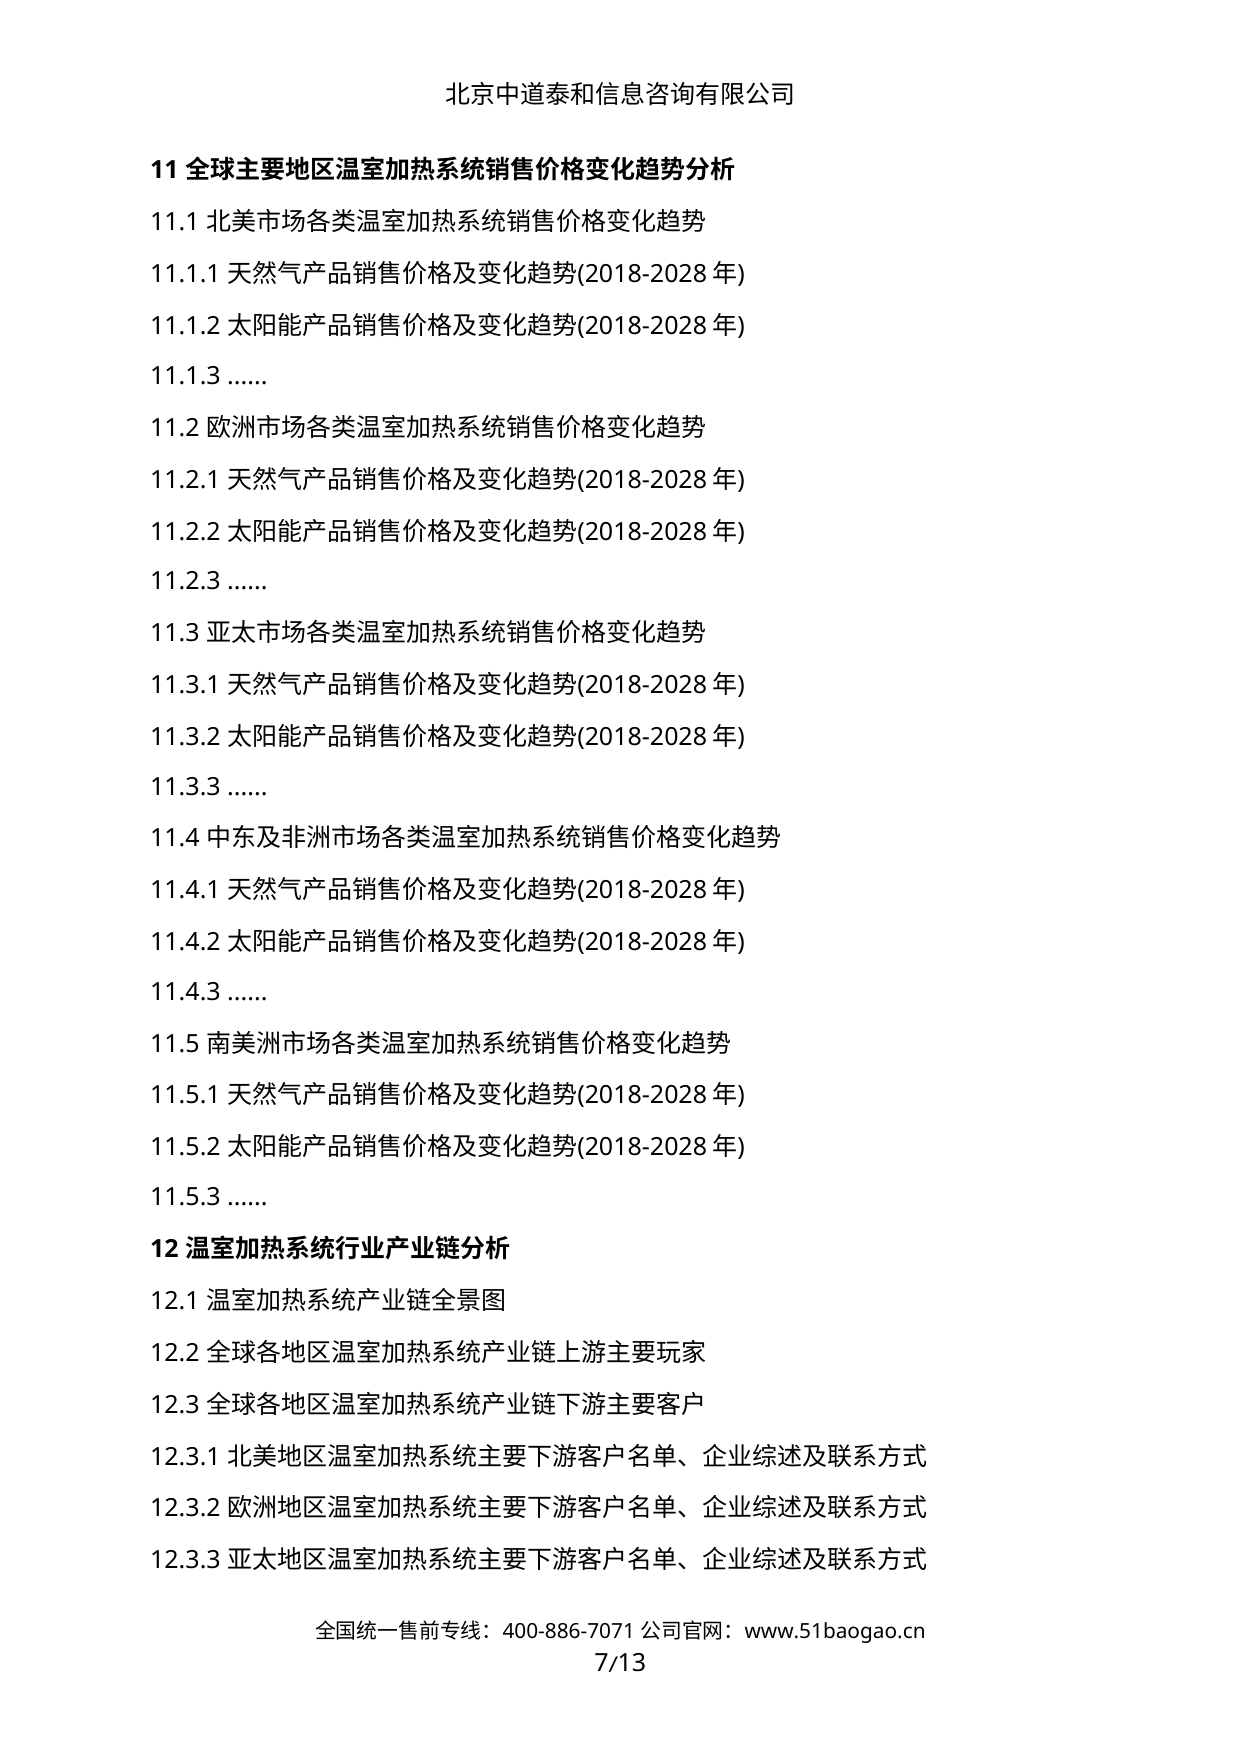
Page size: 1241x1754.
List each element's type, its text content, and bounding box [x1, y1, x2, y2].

text 11.4.3 ...... [150, 973, 1090, 1007]
text 11.5 南美洲市场各类温室加热系统销售价格变化趋势 [150, 1023, 1090, 1059]
text 11.3.2 太阳能产品销售价格及变化趋势(2018-2028年) [150, 716, 1090, 752]
text 11.1.3 ...... [150, 357, 1090, 392]
text 11.3.1 天然气产品销售价格及变化趋势(2018-2028年) [150, 664, 1090, 701]
text 11.5.1 天然气产品销售价格及变化趋势(2018-2028年) [150, 1075, 1090, 1111]
text 12.1 温室加热系统产业链全景图 [150, 1280, 1090, 1317]
text 11.2.3 ...... [150, 563, 1090, 597]
text 12.3.1 北美地区温室加热系统主要下游客户名单、企业综述及联系方式 [150, 1436, 1090, 1472]
text 11.4.2 太阳能产品销售价格及变化趋势(2018-2028年) [150, 922, 1090, 958]
text 11.5.3 ...... [150, 1179, 1090, 1213]
text 12.2 全球各地区温室加热系统产业链上游主要玩家 [150, 1332, 1090, 1368]
text 11.2.2 太阳能产品销售价格及变化趋势(2018-2028年) [150, 511, 1090, 547]
text 11.1.1 天然气产品销售价格及变化趋势(2018-2028年) [150, 254, 1090, 290]
text 11.1.2 太阳能产品销售价格及变化趋势(2018-2028年) [150, 306, 1090, 342]
text 12.3 全球各地区温室加热系统产业链下游主要客户 [150, 1384, 1090, 1420]
text 11.4 中东及非洲市场各类温室加热系统销售价格变化趋势 [150, 818, 1090, 854]
text 11.1 北美市场各类温室加热系统销售价格变化趋势 [150, 202, 1090, 238]
text 11.2.1 天然气产品销售价格及变化趋势(2018-2028年) [150, 459, 1090, 495]
text 12 温室加热系统行业产业链分析 [150, 1228, 1090, 1265]
text 11.5.2 太阳能产品销售价格及变化趋势(2018-2028年) [150, 1127, 1090, 1163]
text 12.3.3 亚太地区温室加热系统主要下游客户名单、企业综述及联系方式 [150, 1540, 1090, 1576]
text 11 全球主要地区温室加热系统销售价格变化趋势分析 [150, 150, 1090, 186]
text 11.3.3 ...... [150, 768, 1090, 802]
text 11.4.1 天然气产品销售价格及变化趋势(2018-2028年) [150, 870, 1090, 906]
text 11.2 欧洲市场各类温室加热系统销售价格变化趋势 [150, 407, 1090, 443]
text 12.3.2 欧洲地区温室加热系统主要下游客户名单、企业综述及联系方式 [150, 1488, 1090, 1524]
text 11.3 亚太市场各类温室加热系统销售价格变化趋势 [150, 612, 1090, 649]
